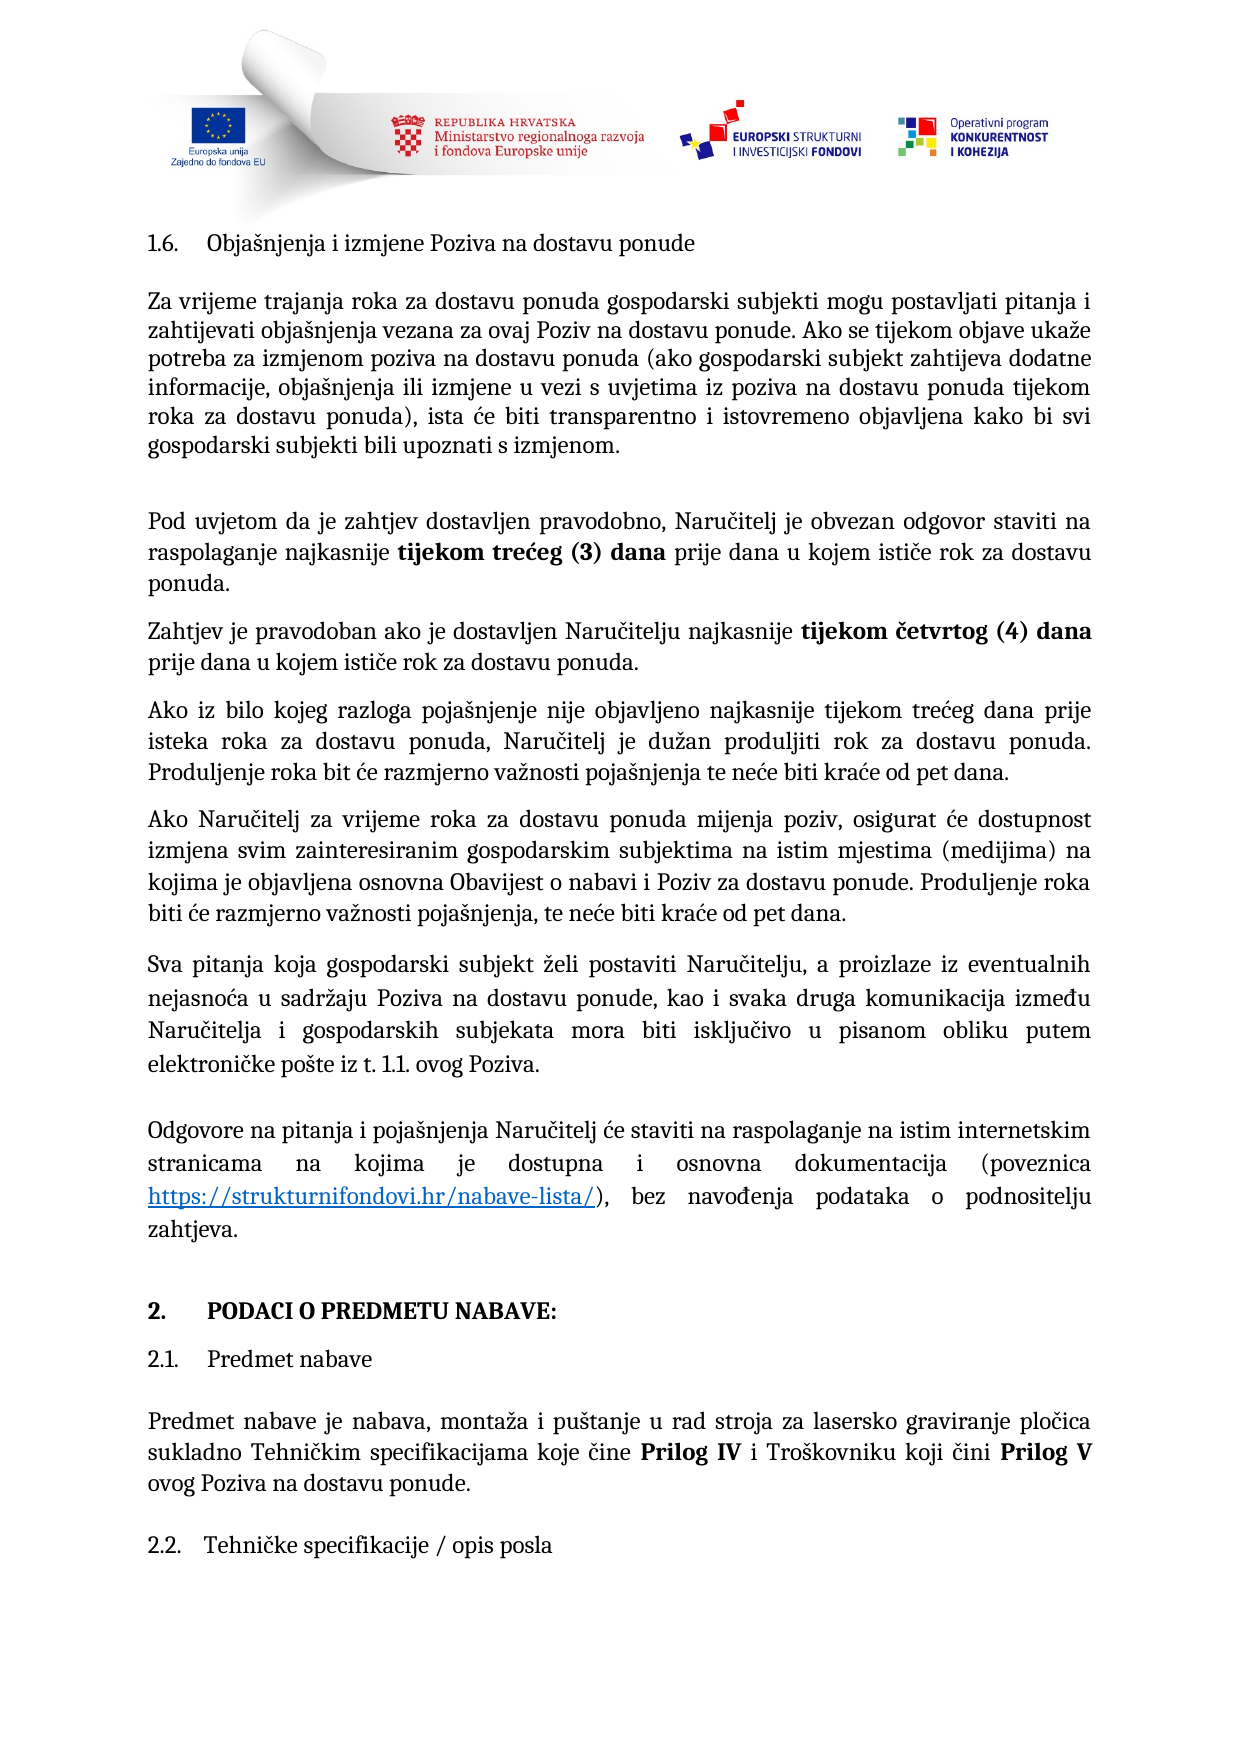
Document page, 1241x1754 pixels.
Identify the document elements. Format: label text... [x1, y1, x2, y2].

list Odgovore na pitanja i pojašnjenja Naručitelj će staviti na raspolaganje na istim internetskim stranicama na kojima je dostupna i osnovna dokumentacija (poveznica https://strukturnifondovi.hr/nabave-lista/), bez navođenja podataka o podnositelju zahtjeva. [148, 1116, 1092, 1243]
text Ako Naručitelj za vrijeme roka za dostavu ponuda mijenja poziv, osigurat će dostupnost izmjena svim zainteresiranim gospodarskim subjektima na istim mjestima (medijima) na kojima je objavljena osnovna Obavijest o nabavi i Poziv za dostavu ponude. Produljenje roka biti će razmjerno važnosti pojašnjenja, te neće biti kraće od pet dana. [148, 805, 1092, 927]
text Zahtjev je pravodoban ako je dostavljen Naručitelju najkasnije tijekom četvrtog (4) dana prije dana u kojem ističe rok za dostavu ponuda. [148, 617, 1092, 677]
text Ako iz bilo kojeg razloga pojašnjenje nije objavljeno najkasnije tijekom trećeg dana prije isteka roka za dostavu ponuda, Naručitelj je dužan produljiti rok za dostavu ponuda. Produljenje roka bit će razmjerno važnosti pojašnjenja te neće biti kraće od pet dana. [148, 696, 1092, 786]
text Za vrijeme trajanja roka za dostavu ponuda gospodarski subjekti mogu postavljati pitanja i zahtijevati objašnjenja vezana za ovaj Poziv na dostavu ponude. Ako se tijekom objave ukaže potreba za izmjenom poziva na dostavu ponuda (ako gospodarski subjekt zahtijeva dodatne informacije, objašnjenja ili izmjene u vezi s uvjetima iz poziva na dostavu ponuda tijekom roka za dostavu ponuda), ista će biti transparentno i istovremeno objavljena kako bi svi gospodarski subjekti bili upoznati s izmjenom. [148, 287, 1092, 459]
list PODACI O PREDMETU NABAVE: [148, 1297, 1092, 1326]
text Pod uvjetom da je zahtjev dostavljen pravodobno, Naručitelj je obvezan odgovor staviti na raspolaganje najkasnije tijekom trećeg (3) dana prije dana u kojem ističe rok za dostavu ponuda. [148, 507, 1092, 598]
list Predmet nabave [148, 1345, 1092, 1374]
list Sva pitanja koja gospodarski subjekt želi postaviti Naručitelju, a proizlaze iz eventualnih nejasnoća u sadržaju Poziva na dostavu ponude, kao i svaka druga komunikacija između Naručitelja i gospodarskih subjekata mora biti isključivo u pisanom obliku putem elektroničke pošte iz t. 1.1. ovog Poziva. [148, 950, 1092, 1078]
text 1.6. Objašnjenja i izmjene Poziva na dostavu ponude [148, 230, 1092, 258]
picture [147, 29, 1093, 230]
text 2.2. Tehničke specifikacije / opis posla [148, 1531, 1092, 1560]
text Predmet nabave je nabava, montaža i puštanje u rad stroja za lasersko graviranje pločica sukladno Tehničkim specifikacijama koje čine Prilog IV i Troškovniku koji čini Prilog V ovog Poziva na dostavu ponude. [148, 1407, 1092, 1498]
